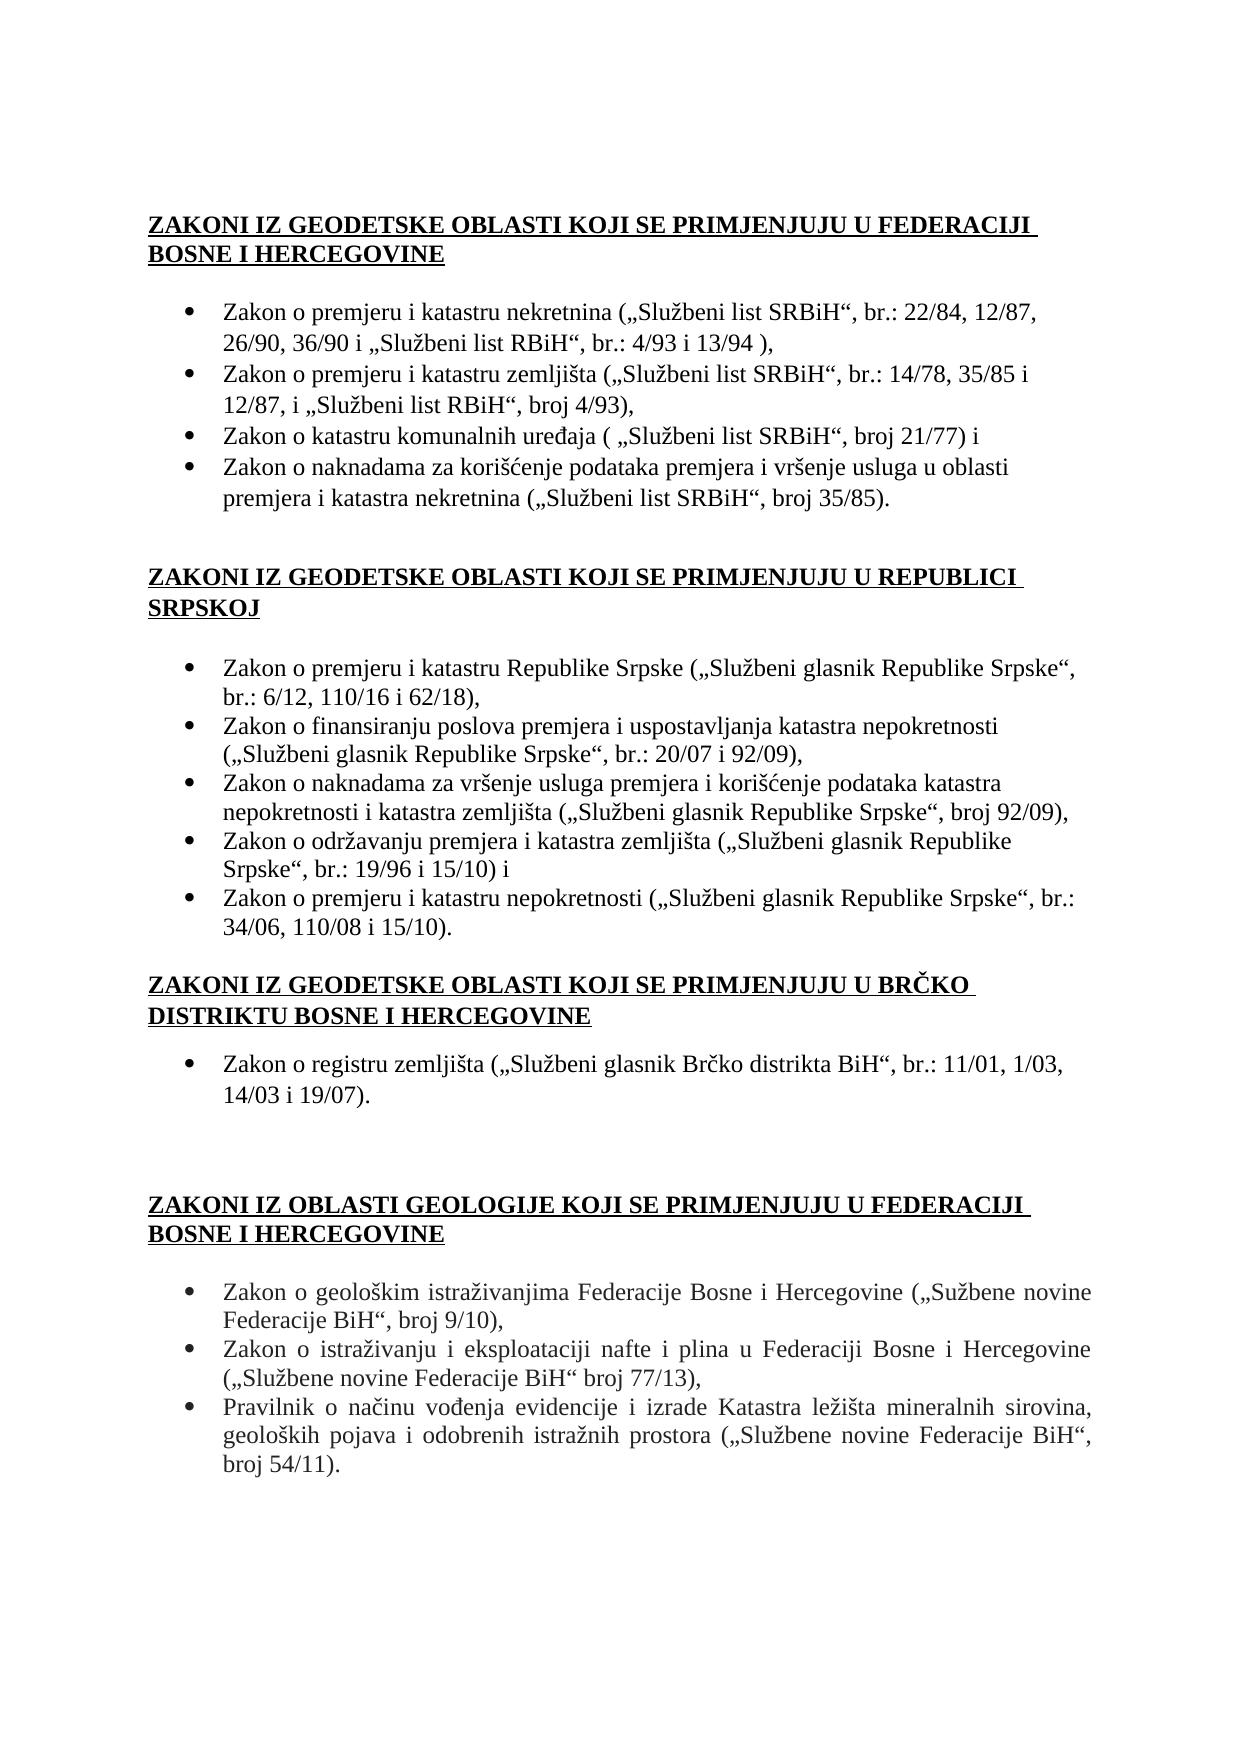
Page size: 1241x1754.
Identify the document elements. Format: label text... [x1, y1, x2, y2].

list Zakon o naknadama za vršenje usluga premjera i korišćenje podataka katastra nepokretnosti i katastra zemljišta („Službeni glasnik Republike Srpske“, broj 92/09), [185, 768, 1093, 826]
list Zakon o registru zemljišta („Službeni glasnik Brčko distrikta BiH“, br.: 11/01, 1/03, 14/03 i 19/07). [185, 1049, 1093, 1108]
list Zakon o geološkim istraživanjima Federacije Bosne i Hercegovine („Sužbene novine Federacije BiH“, broj 9/10), [185, 1277, 1093, 1334]
list Zakon o premjeru i katastru nekretnina („Službeni list SRBiH“, br.: 22/84, 12/87, 26/90, 36/90 i „Službeni list RBiH“, br.: 4/93 i 13/94 ), [185, 297, 1093, 357]
list Zakon o katastru komunalnih uređaja ( „Službeni list SRBiH“, broj 21/77) i [185, 421, 1093, 450]
list Zakon o premjeru i katastru Republike Srpske („Službeni glasnik Republike Srpske“, br.: 6/12, 110/16 i 62/18), [185, 653, 1093, 711]
list Zakon o održavanju premjera i katastra zemljišta („Službeni glasnik Republike Srpske“, br.: 19/96 i 15/10) i [185, 826, 1093, 883]
text ZAKONI IZ OBLASTI GEOLOGIJE KOJI SE PRIMJENJUJU U FEDERACIJI BOSNE I HERCEGOVINE [148, 1190, 1093, 1248]
text ZAKONI IZ GEODETSKE OBLASTI KOJI SE PRIMJENJUJU U BRČKO DISTRIKTU BOSNE I HERCEGOVINE [148, 970, 1093, 1030]
list Zakon o finansiranju poslova premjera i uspostavljanja katastra nepokretnosti („Službeni glasnik Republike Srpske“, br.: 20/07 i 92/09), [185, 711, 1093, 768]
list Zakon o istraživanju i eksploataciji nafte i plina u Federaciji Bosne i Hercegovine („Službene novine Federacije BiH“ broj 77/13), [185, 1334, 1093, 1392]
list Zakon o naknadama za korišćenje podataka premjera i vršenje usluga u oblasti premjera i katastra nekretnina („Službeni list SRBiH“, broj 35/85). [185, 452, 1093, 512]
list Zakon o premjeru i katastru nepokretnosti („Službeni glasnik Republike Srpske“, br.: 34/06, 110/08 i 15/10). [185, 883, 1093, 941]
text ZAKONI IZ GEODETSKE OBLASTI KOJI SE PRIMJENJUJU U FEDERACIJI BOSNE I HERCEGOVINE [148, 210, 1093, 268]
list Zakon o premjeru i katastru zemljišta („Službeni list SRBiH“, br.: 14/78, 35/85 i 12/87, i „Službeni list RBiH“, broj 4/93), [185, 359, 1093, 419]
text ZAKONI IZ GEODETSKE OBLASTI KOJI SE PRIMJENJUJU U REPUBLICI SRPSKOJ [148, 562, 1093, 622]
list Pravilnik o načinu vođenja evidencije i izrade Katastra ležišta mineralnih sirovina, geoloških pojava i odobrenih istražnih prostora („Službene novine Federacije BiH“, broj 54/11). [185, 1392, 1093, 1478]
